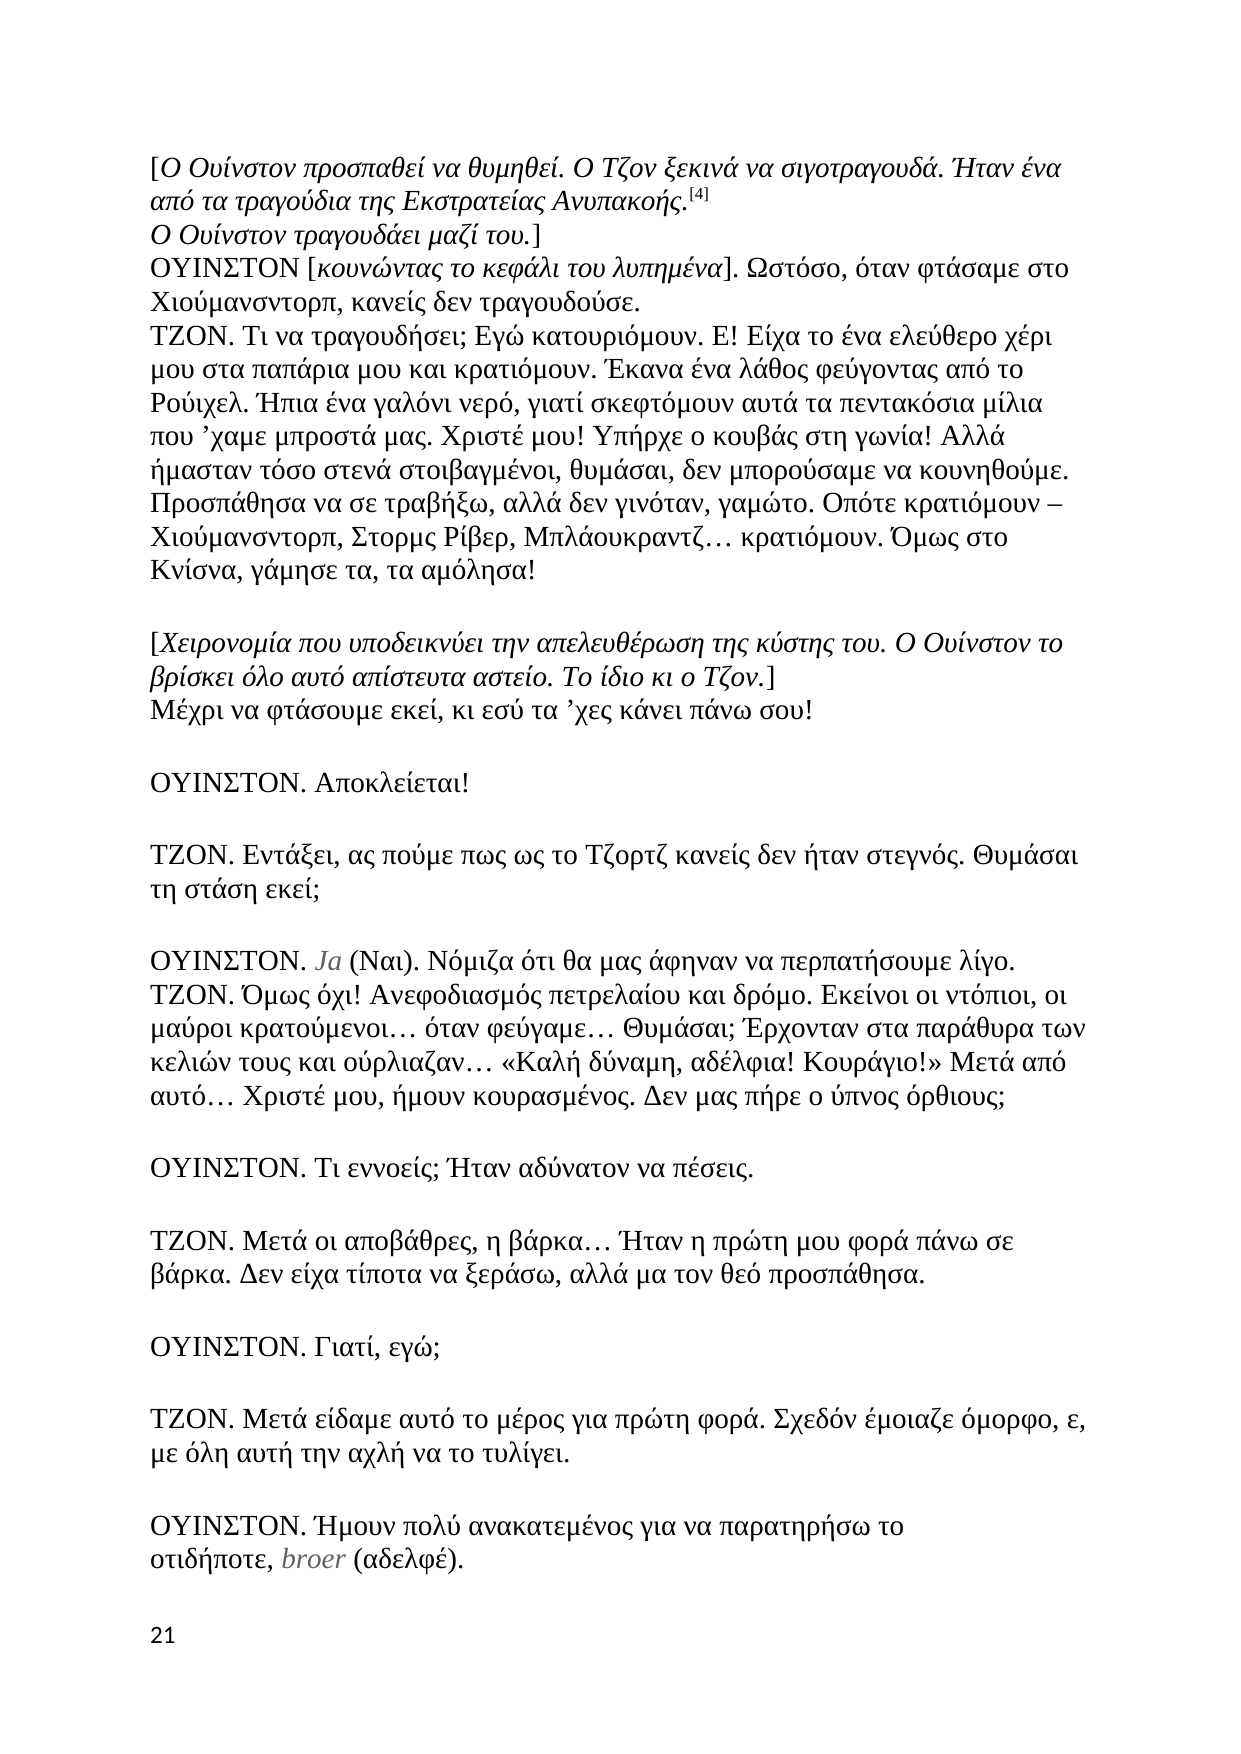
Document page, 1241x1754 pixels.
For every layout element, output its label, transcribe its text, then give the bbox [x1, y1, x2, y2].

text ΟΥΙΝΣΤΟΝ. Ja (Ναι). Νόμιζα ότι θα μας άφηναν να περπατήσουμε λίγο. [150, 943, 1090, 977]
text ΤΖΟΝ. Όμως όχι! Ανεφοδιασμός πετρελαίου και δρόμο. Εκείνοι οι ντόπιοι, οι μαύροι κρατούμενοι… όταν φεύγαμε… Θυμάσαι; Έρχονταν στα παράθυρα των κελιών τους και ούρλιαζαν… «Καλή δύναμη, αδέλφια! Κουράγιο!» Μετά από αυτό… Χριστέ μου, ήμουν κουρασμένος. Δεν μας πήρε ο ύπνος όρθιους; [150, 977, 1090, 1111]
text ΟΥΙΝΣΤΟΝ. Αποκλείεται! [150, 765, 1090, 798]
text Μέχρι να φτάσουμε εκεί, κι εσύ τα ’χες κάνει πάνω σου! [150, 692, 1090, 726]
text Ο Ουίνστον τραγουδάει μαζί του.] [150, 217, 1090, 251]
text ΤΖΟΝ. Μετά οι αποβάθρες, η βάρκα… Ήταν η πρώτη μου φορά πάνω σε βάρκα. Δεν είχα τίποτα να ξεράσω, αλλά μα τον θεό προσπάθησα. [150, 1223, 1090, 1290]
text [Χειρονομία που υποδεικνύει την απελευθέρωση της κύστης του. Ο Ουίνστον το βρίσκει όλο αυτό απίστευτα αστείο. Το ίδιο κι ο Τζον.] [150, 625, 1090, 692]
text ΟΥΙΝΣΤΟΝ. Ήμουν πολύ ανακατεμένος για να παρατηρήσω το οτιδήποτε, broer (αδελφέ). [150, 1508, 1090, 1575]
text ΤΖΟΝ. Τι να τραγουδήσει; Εγώ κατουριόμουν. Ε! Είχα το ένα ελεύθερο χέρι μου στα παπάρια μου και κρατιόμουν. Έκανα ένα λάθος φεύγοντας από το Ρούιχελ. Ήπια ένα γαλόνι νερό, γιατί σκεφτόμουν αυτά τα πεντακόσια μίλια που ’χαμε μπροστά μας. Χριστέ μου! Υπήρχε ο κουβάς στη γωνία! Αλλά ήμασταν τόσο στενά στοιβαγμένοι, θυμάσαι, δεν μπορούσαμε να κουνηθούμε. Προσπάθησα να σε τραβήξω, αλλά δεν γινόταν, γαμώτο. Οπότε κρατιόμουν – Χιούμανσντορπ, Στορμς Ρίβερ, Μπλάουκραντζ… κρατιόμουν. Όμως στο Κνίσνα, γάμησε τα, τα αμόλησα! [150, 318, 1090, 586]
text ΤΖΟΝ. Εντάξει, ας πούμε πως ως το Τζορτζ κανείς δεν ήταν στεγνός. Θυμάσαι τη στάση εκεί; [150, 837, 1090, 904]
text [Ο Ουίνστον προσπαθεί να θυμηθεί. Ο Τζον ξεκινά να σιγοτραγουδά. Ήταν ένα από τα τραγούδια της Εκστρατείας Ανυπακοής.[4] [150, 150, 1090, 217]
text ΟΥΙΝΣΤΟΝ [κουνώντας το κεφάλι του λυπημένα]. Ωστόσο, όταν φτάσαμε στο Χιούμανσντορπ, κανείς δεν τραγουδούσε. [150, 251, 1090, 318]
text ΟΥΙΝΣΤΟΝ. Γιατί, εγώ; [150, 1329, 1090, 1363]
text ΟΥΙΝΣΤΟΝ. Τι εννοείς; Ήταν αδύνατον να πέσεις. [150, 1150, 1090, 1184]
text ΤΖΟΝ. Μετά είδαμε αυτό το μέρος για πρώτη φορά. Σχεδόν έμοιαζε όμορφο, ε, με όλη αυτή την αχλή να το τυλίγει. [150, 1402, 1090, 1469]
